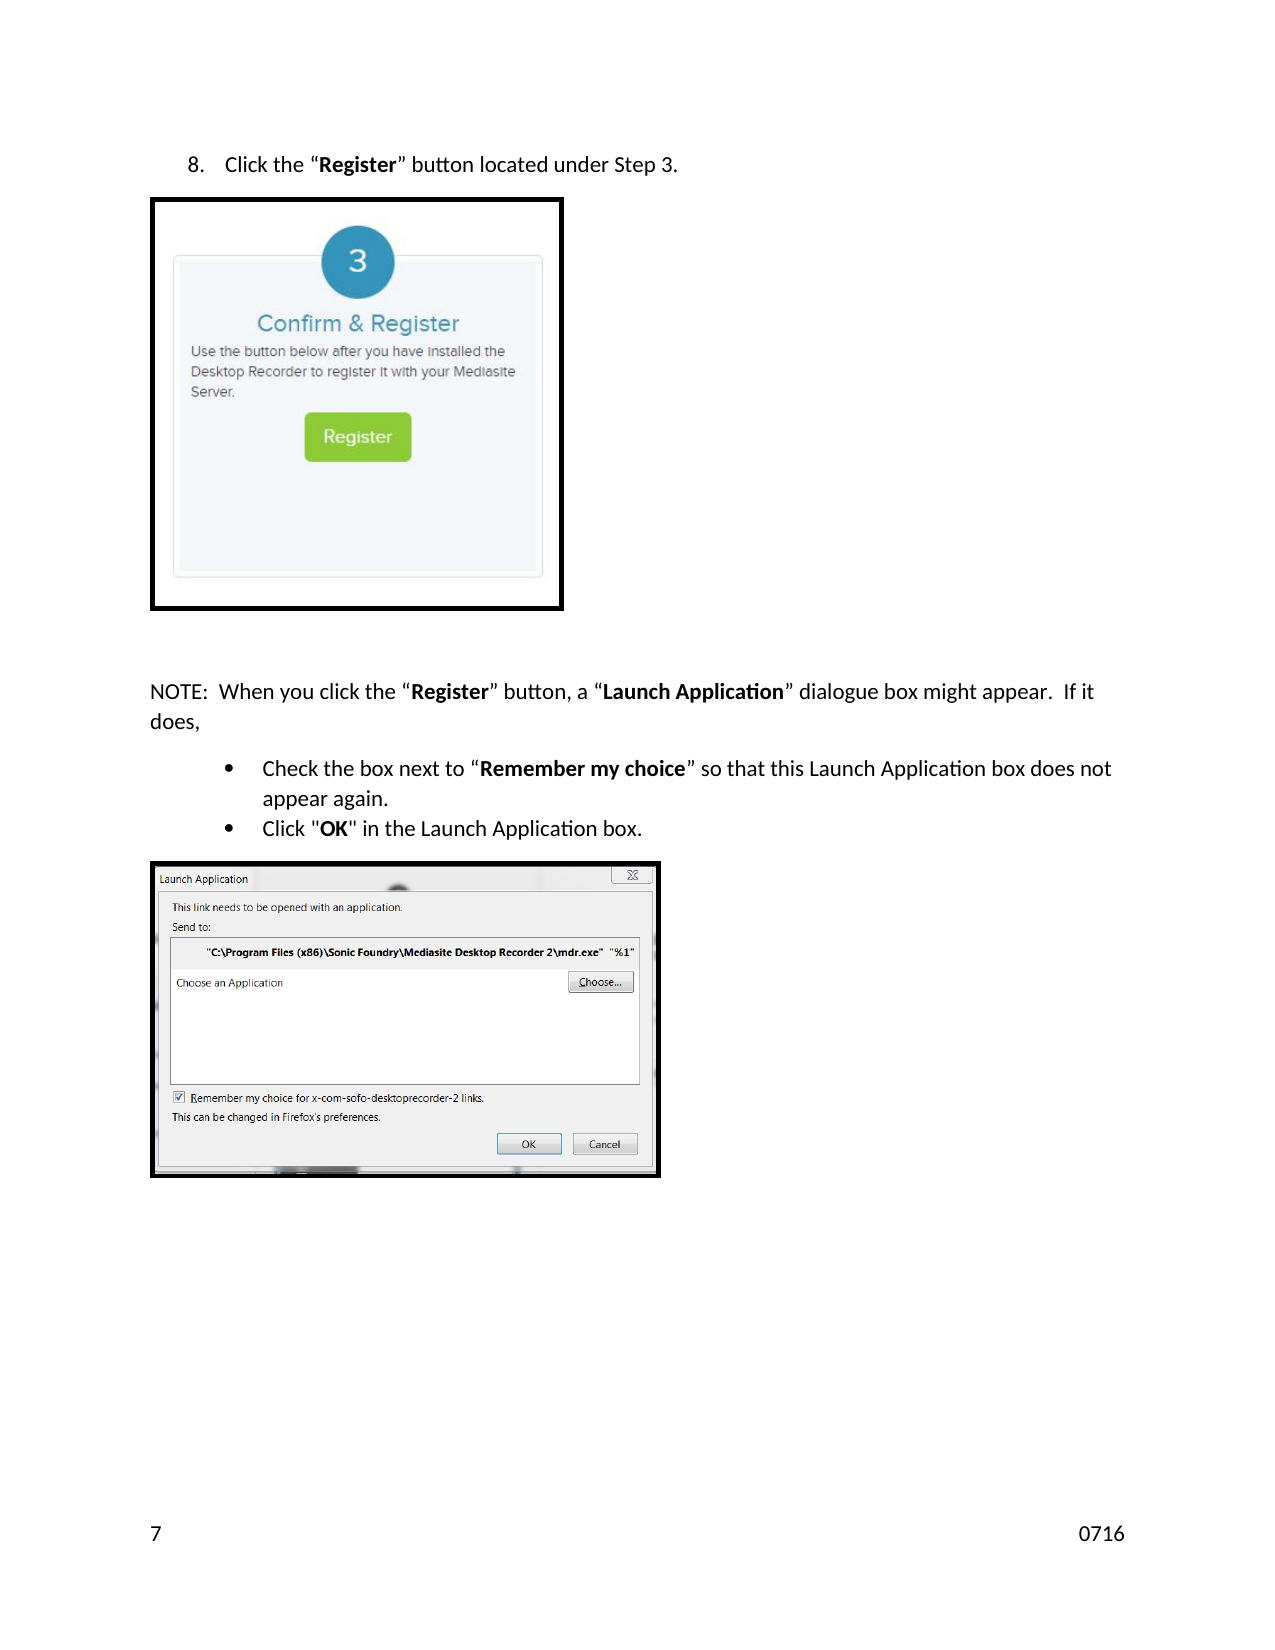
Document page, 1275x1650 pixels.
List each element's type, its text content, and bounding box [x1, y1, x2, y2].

list Check the box next to “Remember my choice” so that this Launch Application box does not appear again. [225, 754, 1125, 812]
picture [155, 866, 656, 1174]
list Click the “Register” button located under Step 3. [187, 150, 1125, 178]
text NOTE: When you click the “Register” button, a “Launch Application” dialogue box might appear. If it does, [150, 677, 1125, 735]
list Click "OK" in the Launch Application box. [225, 814, 1125, 842]
picture [155, 202, 559, 606]
